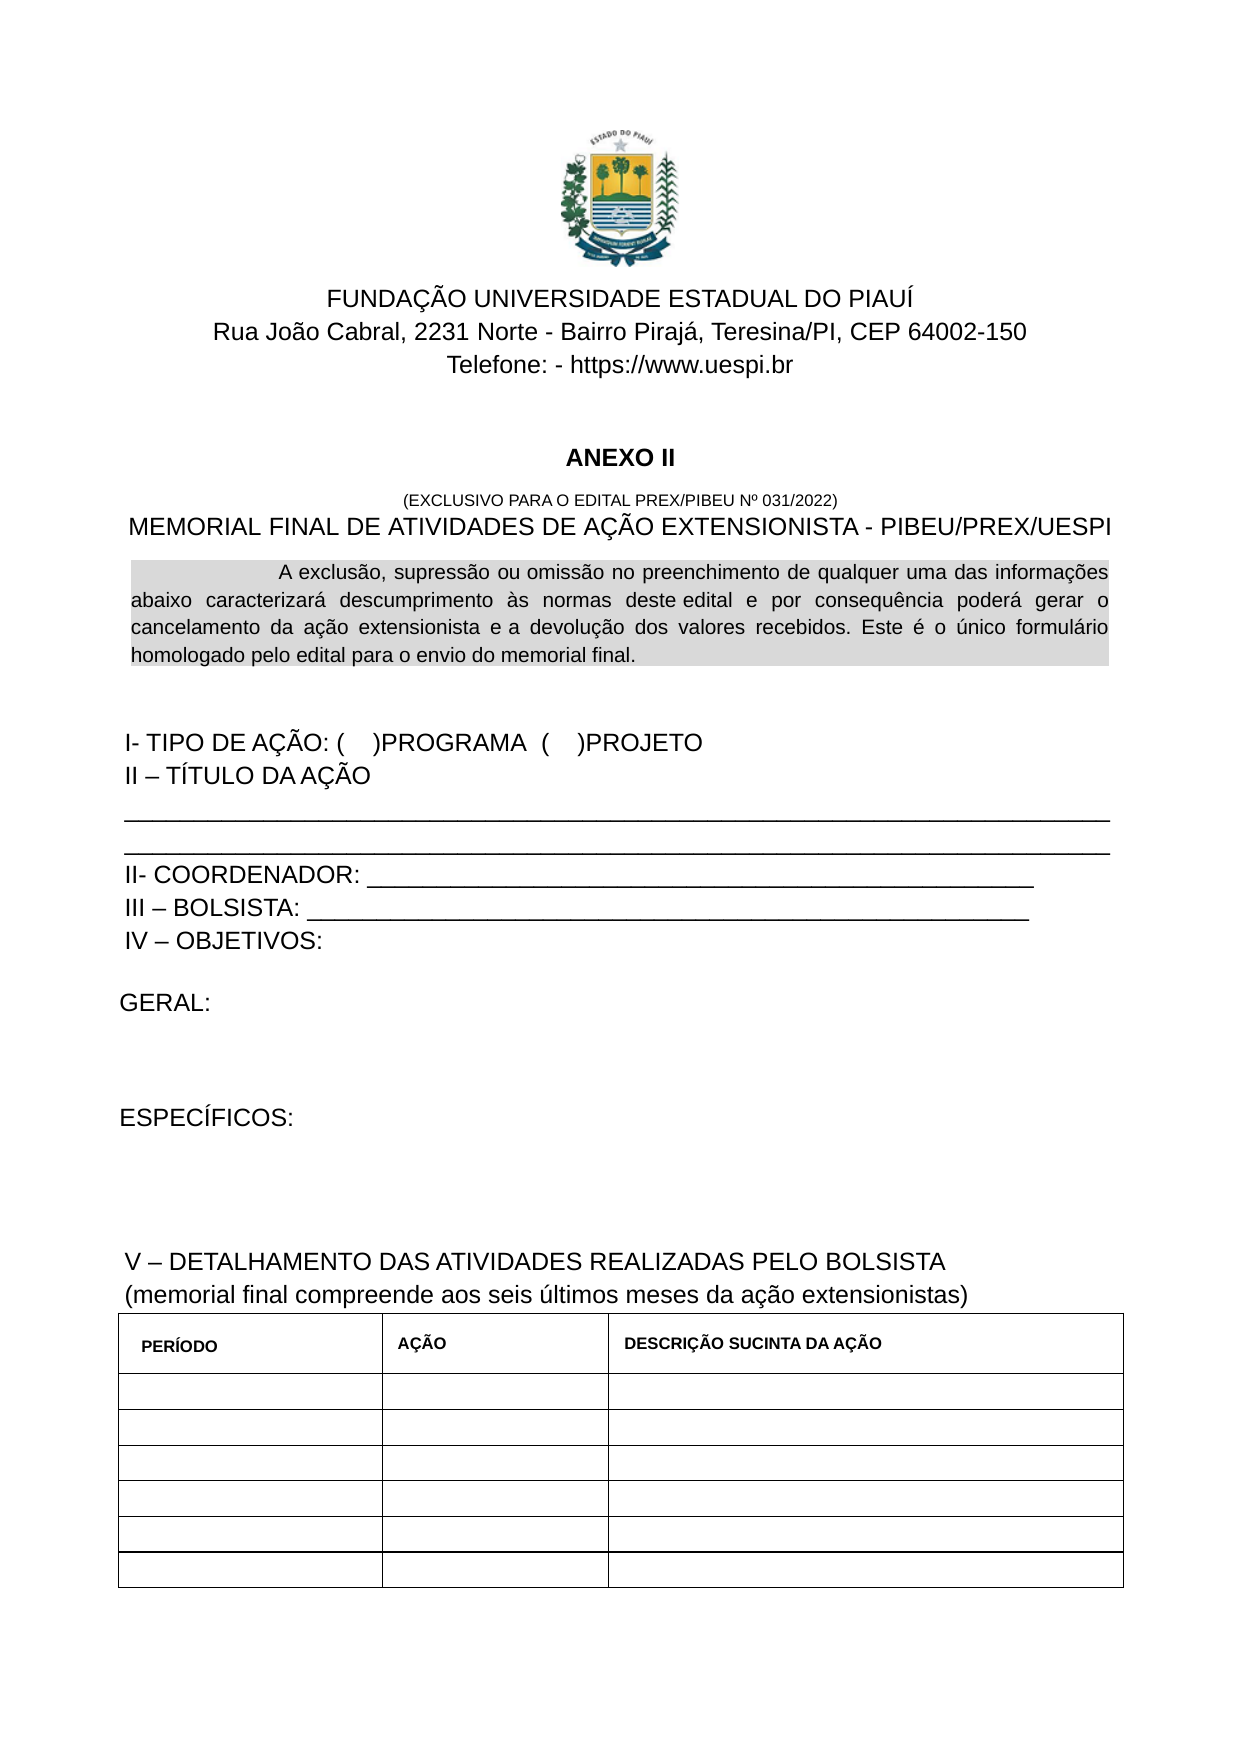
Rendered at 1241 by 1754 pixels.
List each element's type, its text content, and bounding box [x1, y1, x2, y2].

table_cell [383, 1517, 608, 1551]
table_cell ESPECÍFICOS: [118, 1103, 1122, 1218]
text I- TIPO DE AÇÃO: ( )PROGRAMA ( )PROJETO [124, 728, 1116, 757]
table_cell [119, 1517, 382, 1551]
table_cell [119, 1446, 382, 1480]
table_header AÇÃO [383, 1314, 608, 1373]
table_header DESCRIÇÃO SUCINTA DA AÇÃO [609, 1314, 1123, 1373]
table_cell [383, 1446, 608, 1480]
picture [560, 130, 680, 267]
text IV – OBJETIVOS: [124, 926, 1116, 955]
table_cell [383, 1481, 608, 1516]
text FUNDAÇÃO UNIVERSIDADE ESTADUAL DO PIAUÍ Rua João Cabral, 2231 Norte - Bairro Pirajá, Teresina/PI, CEP 64002-150 Telefone: - https://www.uespi.br [131, 283, 1109, 378]
text MEMORIAL FINAL DE ATIVIDADES DE AÇÃO EXTENSIONISTA - PIBEU/PREX/UESPI [118, 512, 1122, 541]
text II – TÍTULO DA AÇÃO ______________________________________________________________________________________________________________________________________________ [124, 761, 1116, 856]
table_cell [609, 1553, 1123, 1587]
table_cell [609, 1410, 1123, 1444]
text (memorial final compreende aos seis últimos meses da ação extensionistas) [124, 1279, 1116, 1308]
text A exclusão, supressão ou omissão no preenchimento de qualquer uma das informações abaixo caracterizará descumprimento às normas deste edital e por consequência poderá gerar o cancelamento da ação extensionista e a devolução dos valores recebidos. Este é o único formulário homologado pelo edital para o envio do memorial final. [131, 560, 1109, 666]
table_cell [119, 1374, 382, 1409]
table_cell [609, 1517, 1123, 1551]
table_cell [609, 1481, 1123, 1516]
text V – DETALHAMENTO DAS ATIVIDADES REALIZADAS PELO BOLSISTA [124, 1247, 1116, 1275]
table_cell [383, 1553, 608, 1587]
text III – BOLSISTA: ____________________________________________________ [124, 893, 1116, 922]
text (EXCLUSIVO PARA O EDITAL PREX/PIBEU Nº 031/2022) [124, 490, 1116, 509]
text ANEXO II [118, 443, 1122, 471]
table_header PERÍODO [119, 1314, 382, 1373]
table_cell [383, 1374, 608, 1409]
table_cell [609, 1374, 1123, 1409]
table_cell [383, 1410, 608, 1444]
text II- COORDENADOR: ________________________________________________ [124, 860, 1116, 889]
table_cell [119, 1553, 382, 1587]
table_cell [119, 1410, 382, 1444]
table_cell [609, 1446, 1123, 1480]
table_cell [119, 1481, 382, 1516]
table_header GERAL: [118, 988, 1122, 1103]
